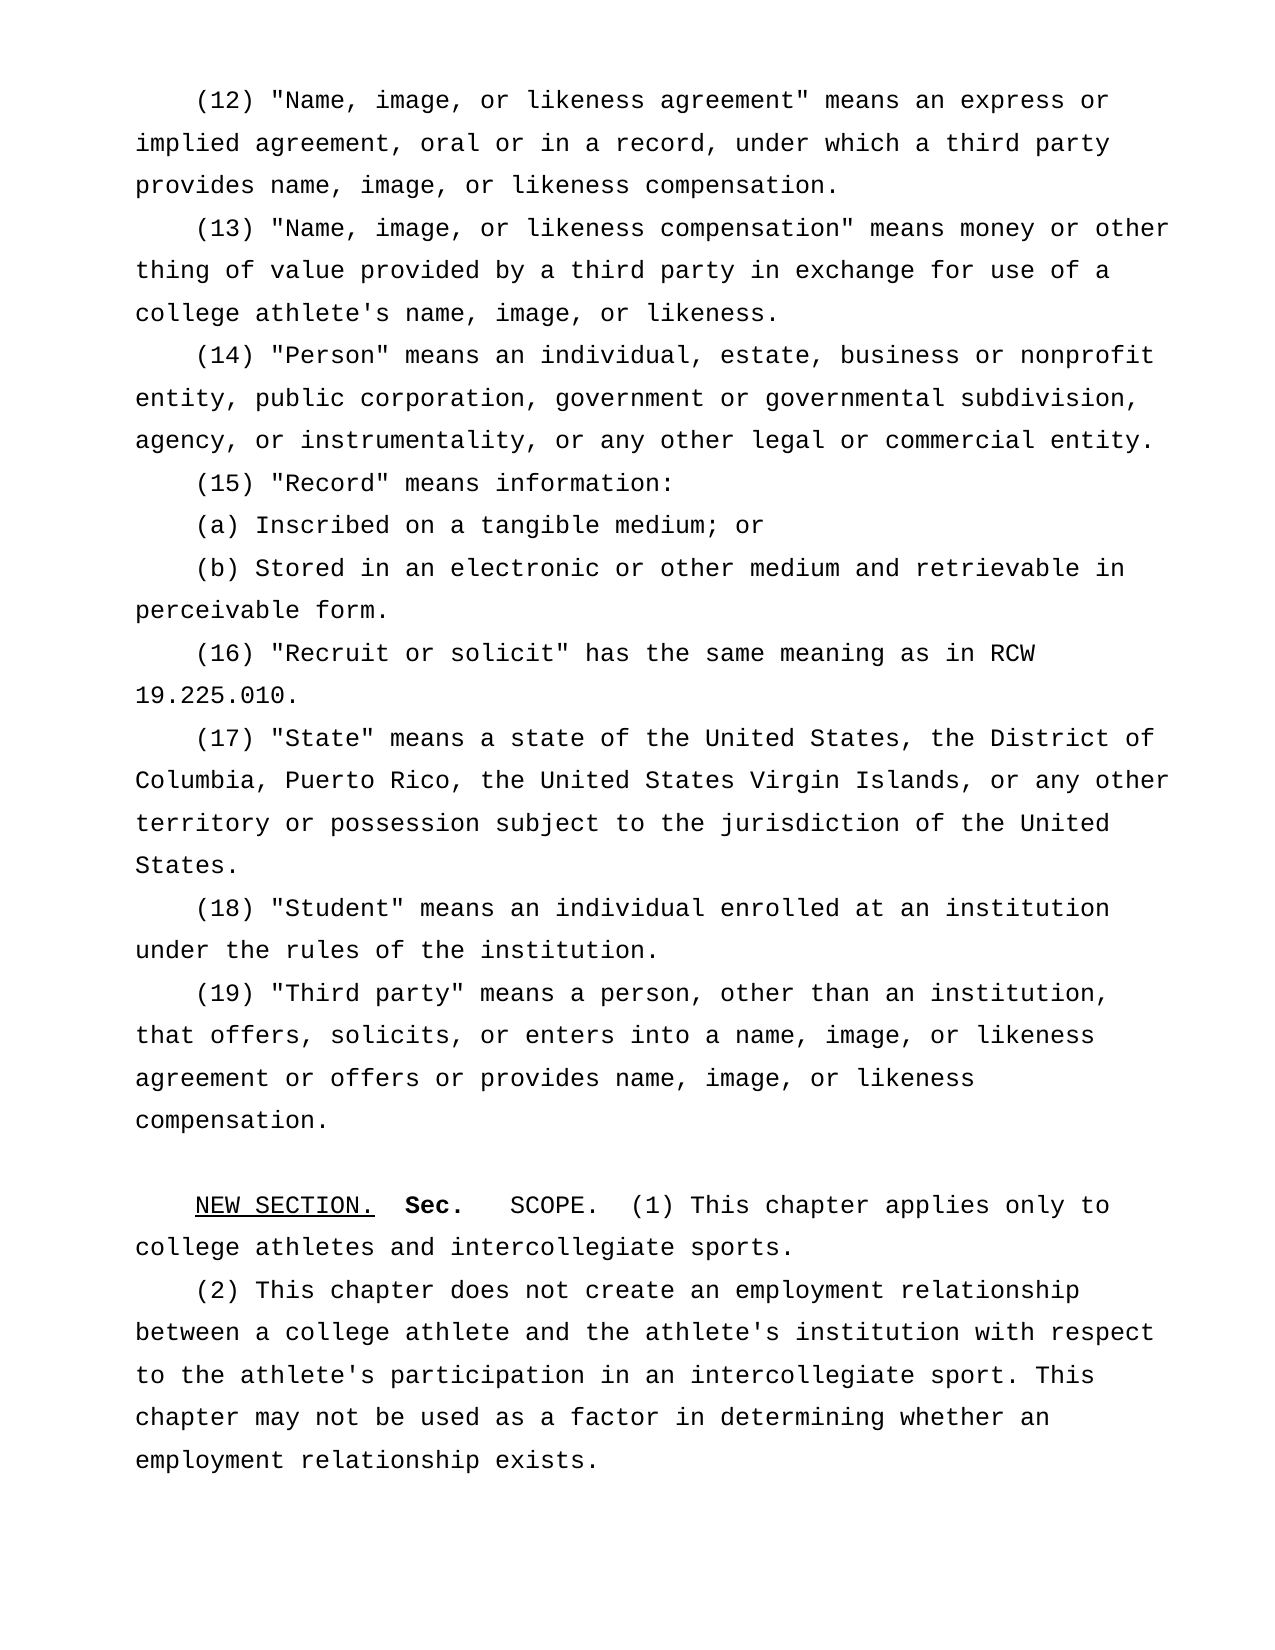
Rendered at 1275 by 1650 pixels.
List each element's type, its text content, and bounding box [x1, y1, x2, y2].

text (b) Stored in an electronic or other medium and retrievable in perceivable form. [135, 542, 1170, 627]
text (18) "Student" means an individual enrolled at an institution under the rules of the institution. [135, 882, 1170, 967]
text (2) This chapter does not create an employment relationship between a college athlete and the athlete's institution with respect to the athlete's participation in an intercollegiate sport. This chapter may not be used as a factor in determining whether an employment relationship exists. [135, 1264, 1170, 1477]
text (14) "Person" means an individual, estate, business or nonprofit entity, public corporation, government or governmental subdivision, agency, or instrumentality, or any other legal or commercial entity. [135, 330, 1170, 457]
text (17) "State" means a state of the United States, the District of Columbia, Puerto Rico, the United States Virgin Islands, or any other territory or possession subject to the jurisdiction of the United States. [135, 712, 1170, 882]
text (12) "Name, image, or likeness agreement" means an express or implied agreement, oral or in a record, under which a third party provides name, image, or likeness compensation. [135, 75, 1170, 202]
text (13) "Name, image, or likeness compensation" means money or other thing of value provided by a third party in exchange for use of a college athlete's name, image, or likeness. [135, 202, 1170, 330]
text (a) Inscribed on a tangible medium; or [135, 500, 1170, 542]
text NEW SECTION. Sec. SCOPE. (1) This chapter applies only to college athletes and intercollegiate sports. [135, 1179, 1170, 1264]
text (19) "Third party" means a person, other than an institution, that offers, solicits, or enters into a name, image, or likeness agreement or offers or provides name, image, or likeness compensation. [135, 967, 1170, 1137]
text (16) "Recruit or solicit" has the same meaning as in RCW 19.225.010. [135, 627, 1170, 712]
text (15) "Record" means information: [135, 457, 1170, 500]
